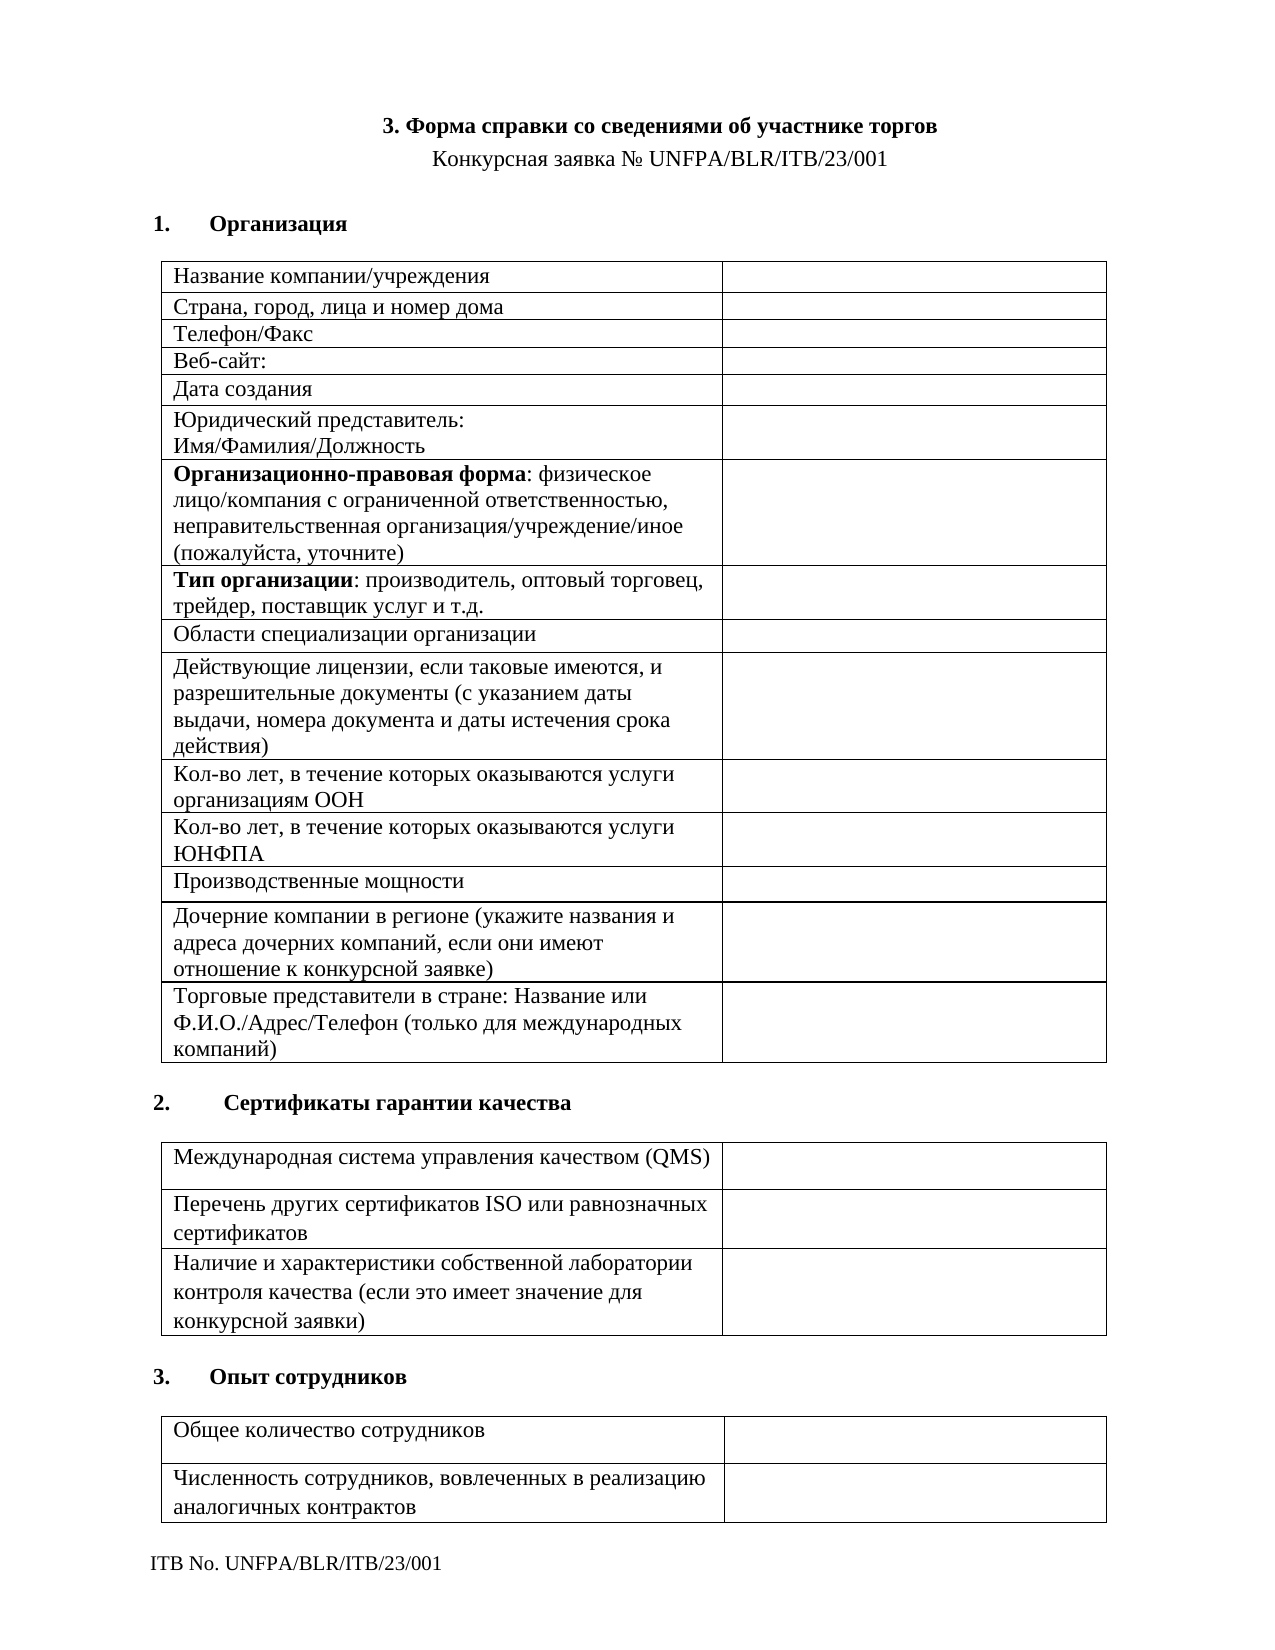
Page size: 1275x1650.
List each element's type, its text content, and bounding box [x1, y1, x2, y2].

table_cell Торговые представители в стране: Название или Ф.И.О./Адрес/Телефон (только для международных компаний) [162, 983, 722, 1062]
table_cell [723, 320, 1106, 347]
table_cell Организационно-правовая форма: физическое лицо/компания с ограниченной ответственностью, неправительственная организация/учреждение/иное (пожалуйста, уточните) [162, 460, 722, 565]
table_cell [723, 406, 1106, 459]
table_cell Телефон/Факс [162, 320, 722, 347]
list Сертификаты гарантии качества [153, 1089, 1170, 1115]
table_cell [723, 760, 1106, 812]
table_cell [723, 620, 1106, 652]
table_cell [723, 460, 1106, 565]
table_cell Производственные мощности [162, 867, 722, 901]
table_cell Действующие лицензии, если таковые имеются, и разрешительные документы (с указанием даты выдачи, номера документа и даты истечения срока действия) [162, 653, 722, 758]
table_cell [723, 813, 1106, 866]
table_cell [723, 903, 1106, 981]
table_cell [723, 293, 1106, 319]
table_cell Дочерние компании в регионе (укажите названия и адреса дочерних компаний, если они имеют отношение к конкурсной заявке) [162, 903, 722, 981]
table_header [725, 1417, 1106, 1463]
table_cell Области специализации организации [162, 620, 722, 652]
table_cell [725, 1464, 1106, 1522]
table_cell Дата создания [162, 375, 722, 405]
table_cell [723, 348, 1106, 374]
table_header [723, 262, 1106, 292]
table_cell [723, 983, 1106, 1062]
table_cell [723, 375, 1106, 405]
list Опыт сотрудников [153, 1363, 1170, 1389]
subtitle 3. Форма справки со сведениями об участнике торгов [150, 112, 1170, 139]
table_cell Кол-во лет, в течение которых оказываются услуги организациям ООН [162, 760, 722, 812]
table_cell [723, 1249, 1106, 1335]
table_cell [723, 867, 1106, 901]
table_cell Кол-во лет, в течение которых оказываются услуги ЮНФПА [162, 813, 722, 866]
table_header Общее количество сотрудников [162, 1417, 724, 1463]
table_cell Численность сотрудников, вовлеченных в реализацию аналогичных контрактов [162, 1464, 724, 1522]
table_header Название компании/учреждения [162, 262, 722, 292]
table_cell Наличие и характеристики собственной лаборатории контроля качества (если это имеет значение для конкурсной заявки) [162, 1249, 722, 1335]
table_cell Перечень других сертификатов ISO или равнозначных сертификатов [162, 1190, 722, 1248]
text Конкурсная заявка № UNFPA/BLR/ITB/23/001 [300, 145, 1020, 171]
table_header Международная система управления качеством (QMS) [162, 1143, 722, 1189]
table_cell Юридический представитель: Имя/Фамилия/Должность [162, 406, 722, 459]
list Организация [153, 210, 1170, 237]
table_header [723, 1143, 1106, 1189]
table_cell [723, 566, 1106, 619]
table_cell [723, 1190, 1106, 1248]
table_cell Страна, город, лица и номер дома [162, 293, 722, 319]
table_cell [723, 653, 1106, 758]
table_cell Веб-сайт: [162, 348, 722, 374]
table_cell Тип организации: производитель, оптовый торговец, трейдер, поставщик услуг и т.д. [162, 566, 722, 619]
